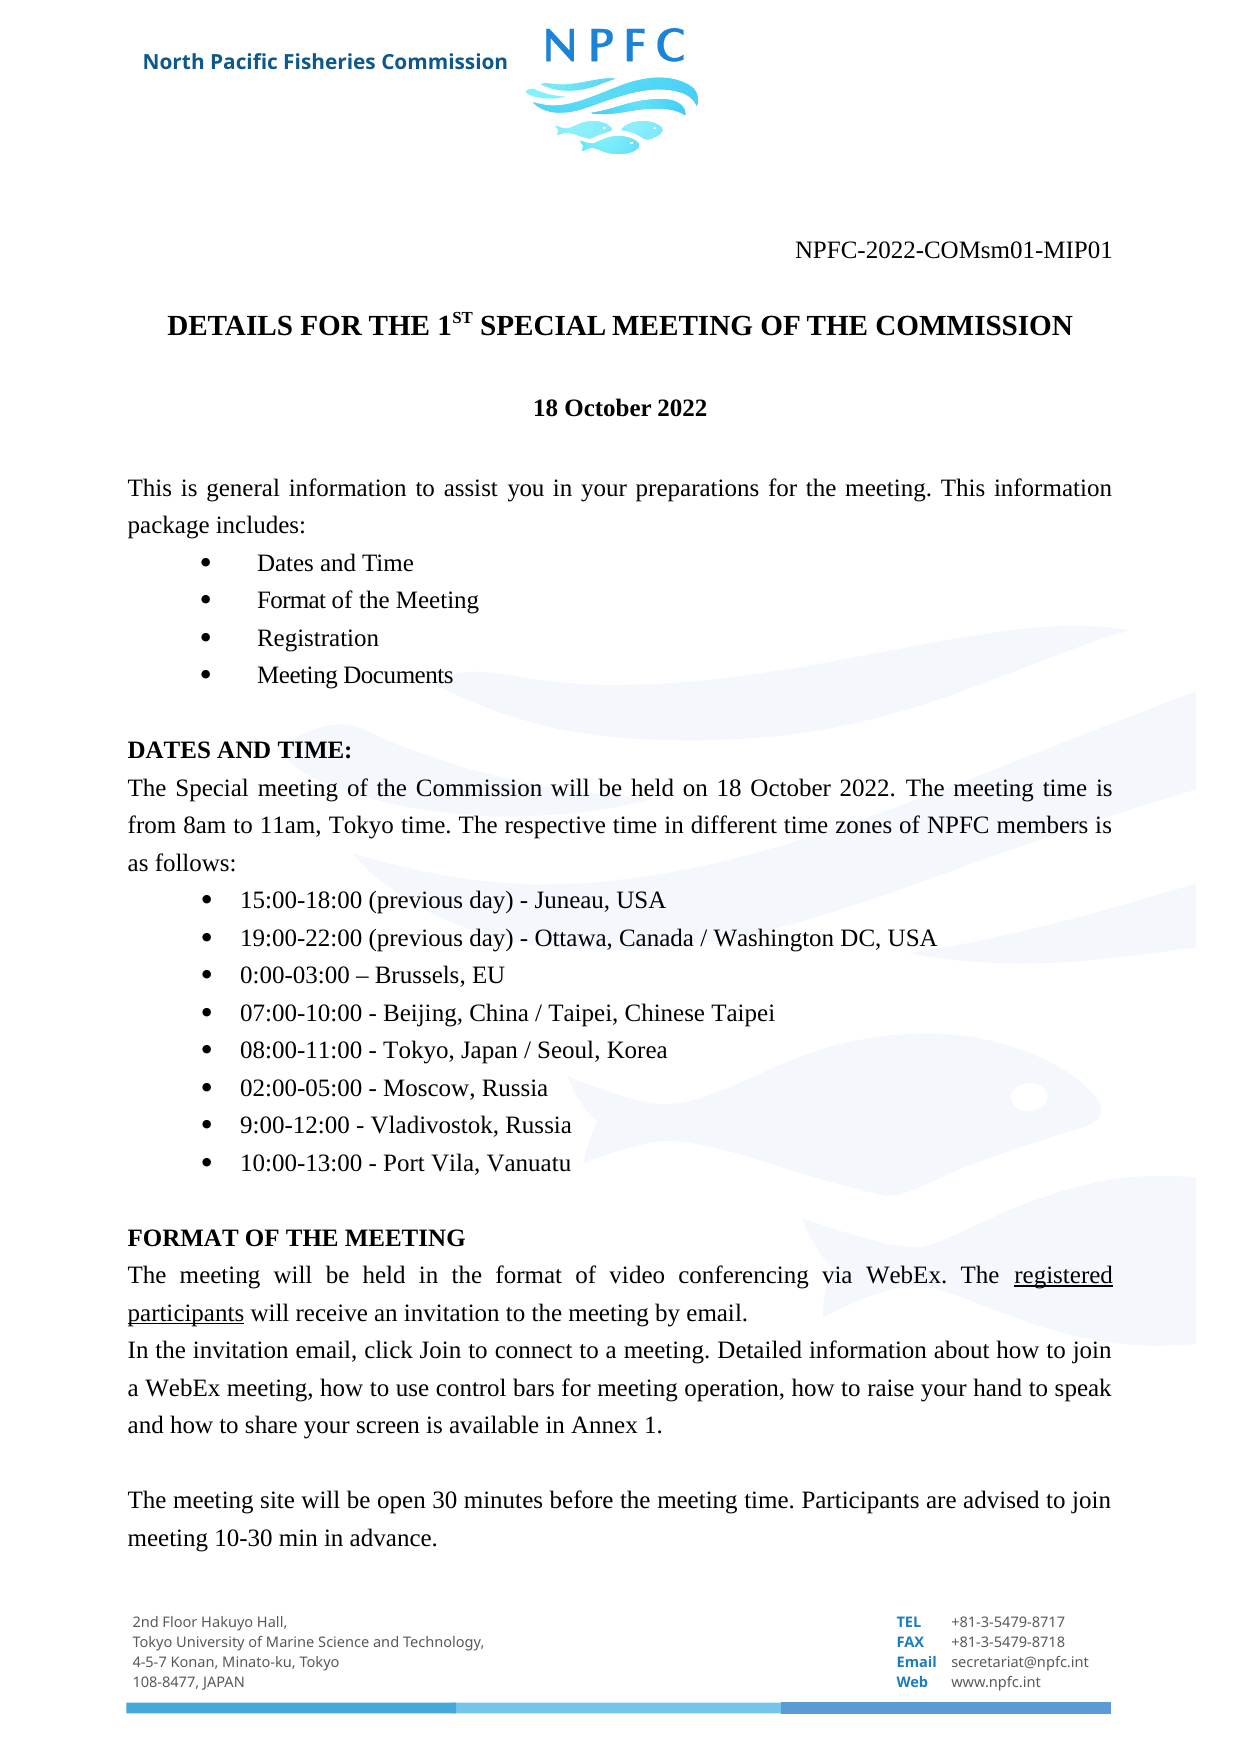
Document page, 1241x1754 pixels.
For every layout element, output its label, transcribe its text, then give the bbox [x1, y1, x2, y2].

subtitle DATES AND TIME: [127, 731, 1113, 768]
list 07:00-10:00 - Beijing, China / Taipei, Chinese Taipei [202, 993, 1113, 1031]
text DETAILS FOR THE 1ST SPECIAL MEETING OF THE COMMISSION [127, 306, 1113, 343]
list Dates and Time [201, 543, 1113, 581]
list 10:00-13:00 - Port Vila, Vanuatu [202, 1143, 1113, 1181]
subtitle FORMAT OF THE MEETING [127, 1218, 1113, 1256]
list Meeting Documents [201, 656, 1113, 693]
text 18 October 2022 [127, 389, 1113, 427]
list Format of the Meeting [201, 581, 1113, 618]
text This is general information to assist you in your preparations for the meeting. This information package includes: [127, 468, 1113, 543]
list 19:00-22:00 (previous day) - Ottawa, Canada / Washington DC, USA [202, 918, 1113, 956]
list 02:00-05:00 - Moscow, Russia [202, 1068, 1113, 1106]
text The meeting will be held in the format of video conferencing via WebEx. The registered participants will receive an invitation to the meeting by email. [127, 1256, 1113, 1331]
text The meeting site will be open 30 minutes before the meeting time. Participants are advised to join meeting 10-30 min in advance. [127, 1481, 1113, 1556]
text In the invitation email, click Join to connect to a meeting. Detailed information about how to join a WebEx meeting, how to use control bars for meeting operation, how to raise your hand to speak and how to share your screen is available in Annex 1. [127, 1331, 1113, 1443]
list 9:00-12:00 - Vladivostok, Russia [202, 1106, 1113, 1143]
list 0:00-03:00 – Brussels, EU [202, 956, 1113, 993]
text NPFC-2022-COMsm01-MIP01 [127, 231, 1113, 268]
list Registration [201, 618, 1113, 656]
picture [781, 1702, 1111, 1714]
list 08:00-11:00 - Tokyo, Japan / Seoul, Korea [202, 1031, 1113, 1068]
subtitle The Special meeting of the Commission will be held on 18 October 2022. The meeting time is from 8am to 11am, Tokyo time. The respective time in different time zones of NPFC members is as follows: [127, 768, 1113, 881]
list 15:00-18:00 (previous day) - Juneau, USA [202, 881, 1113, 918]
